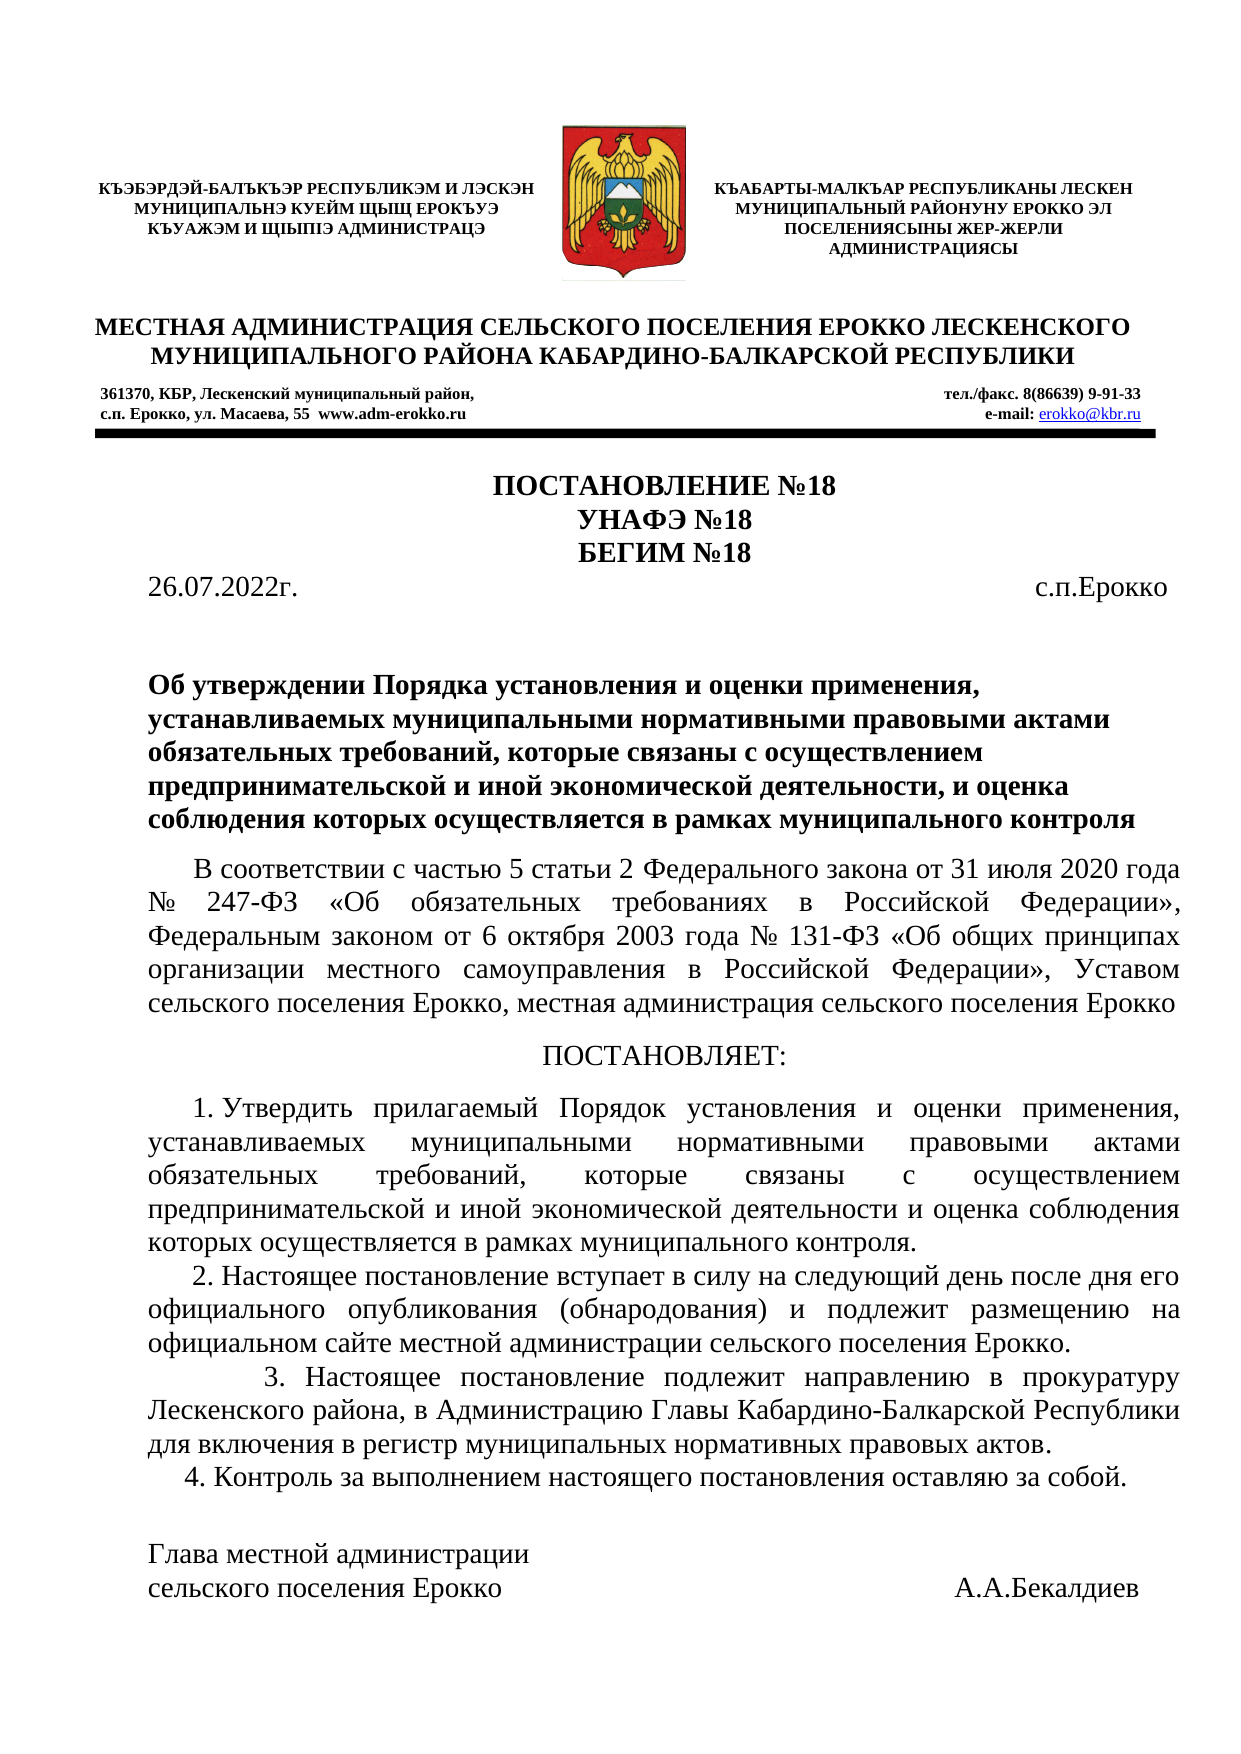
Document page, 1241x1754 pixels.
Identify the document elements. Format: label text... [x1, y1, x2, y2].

list Утвердить прилагаемый Порядок установления и оценки применения, устанавливаемых муниципальными нормативными правовыми актами обязательных требований, которые связаны с осуществлением предпринимательской и иной экономической деятельности и оценка соблюдения которых осуществляется в рамках муниципального контроля. [148, 1090, 1181, 1258]
table_header 361370, КБР, Лескенский муниципальный район, с.п. Ерокко, ул. Масаева, 55 www.adm-erokko.ru [89, 384, 587, 425]
text В соответствии с частью 5 статьи 2 Федерального закона от 31 июля 2020 года № 247-ФЗ «Об обязательных требованиях в Российской Федерации», Федеральным законом от 6 октября 2003 года № 131-ФЗ «Об общих принципах организации местного самоуправления в Российской Федерации», Уставом сельского поселения Ерокко, местная администрация сельского поселения Ерокко [148, 851, 1181, 1018]
text ПОСТАНОВЛЕНИЕ №18 [148, 468, 1181, 502]
text Глава местной администрации [148, 1536, 1181, 1570]
table_header тел./факс. 8(86639) 9-91-33 e-mail: erokko@kbr.ru [587, 384, 1152, 425]
text 3. Настоящее постановление подлежит направлению в прокуратуру Лескенского района, в Администрацию Главы Кабардино-Балкарской Республики для включения в регистр муниципальных нормативных правовых актов. [148, 1359, 1181, 1459]
text УНАФЭ №18 [148, 502, 1181, 536]
text МЕСТНАЯ АДМИНИСТРАЦИЯ СЕЛЬСКОГО ПОСЕЛЕНИЯ ЕРОККО ЛЕСКЕНСКОГО МУНИЦИПАЛЬНОГО РАЙОНА КАБАРДИНО-БАЛКАРСКОЙ РЕСПУБЛИКИ [44, 312, 1181, 370]
table_header [554, 118, 687, 312]
text 2. Настоящее постановление вступает в силу на следующий день после дня его официального опубликования (обнародования) и подлежит размещению на официальном сайте местной администрации сельского поселения Ерокко. [148, 1258, 1181, 1359]
text ПОСТАНОВЛЯЕТ: [148, 1038, 1181, 1071]
table_header КЪАБАРТЫ-МАЛКЪАР РЕСПУБЛИКАНЫ ЛЕСКЕН МУНИЦИПАЛЬНЫЙ РАЙОНУНУ ЕРОККО ЭЛ ПОСЕЛЕНИЯСЫНЫ ЖЕР-ЖЕРЛИ АДМИНИСТРАЦИЯСЫ [687, 118, 1160, 312]
text 4. Контроль за выполнением настоящего постановления оставляю за собой. [148, 1459, 1181, 1493]
text Об утверждении Порядка установления и оценки применения, устанавливаемых муниципальными нормативными правовыми актами обязательных требований, которые связаны с осуществлением предпринимательской и иной экономической деятельности, и оценка соблюдения которых осуществляется в рамках муниципального контроля [148, 667, 1181, 835]
text сельского поселения Ерокко А.А.Бекалдиев [148, 1570, 1181, 1603]
table_header КЪЭБЭРДЭЙ-БАЛЪКЪЭР РЕСПУБЛИКЭМ И ЛЭСКЭН МУНИЦИПАЛЬНЭ КУЕЙМ ЩЫЩ ЕРОКЪУЭ КЪУАЖЭМ И ЩIЫПIЭ АДМИНИСТРАЦЭ [82, 118, 554, 312]
text БЕГИМ №18 [148, 536, 1181, 569]
text 26.07.2022г. с.п.Ерокко [148, 569, 1181, 603]
